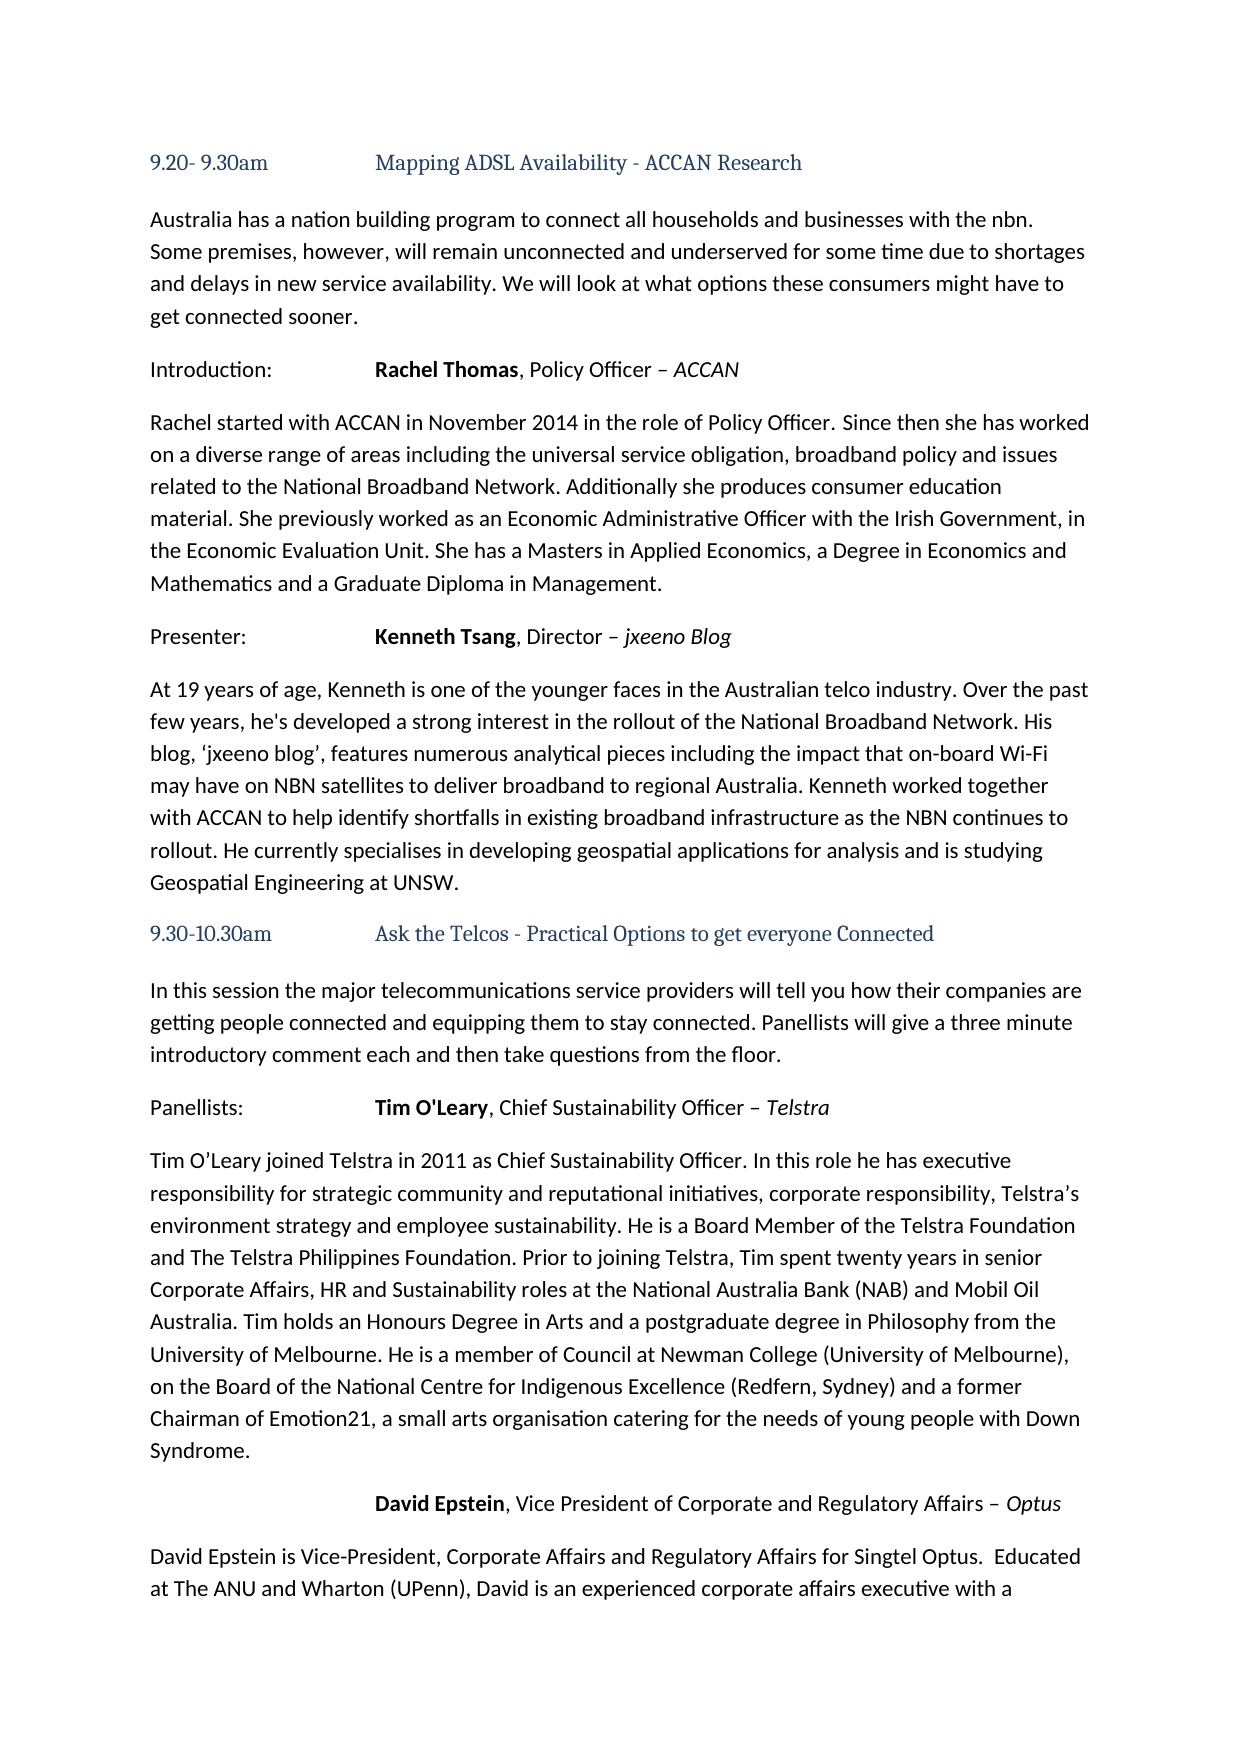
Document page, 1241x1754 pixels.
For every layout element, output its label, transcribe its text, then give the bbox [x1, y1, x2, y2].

subtitle 9.20- 9.30am Mapping ADSL Availability - ACCAN Research [150, 150, 1090, 176]
text Introduction: Rachel Thomas, Policy Officer – ACCAN [150, 355, 1090, 383]
subtitle 9.30-10.30am Ask the Telcos - Practical Options to get everyone Connected [150, 921, 1090, 947]
text Presenter: Kenneth Tsang, Director – jxeeno Blog [150, 622, 1090, 650]
text David Epstein, Vice President of Corporate and Regulatory Affairs – Optus [300, 1489, 1090, 1517]
text Rachel started with ACCAN in November 2014 in the role of Policy Officer. Since then she has worked on a diverse range of areas including the universal service obligation, broadband policy and issues related to the National Broadband Network. Additionally she produces consumer education material. She previously worked as an Economic Administrative Officer with the Irish Government, in the Economic Evaluation Unit. She has a Masters in Applied Economics, a Degree in Economics and Mathematics and a Graduate Diploma in Management. [150, 408, 1090, 597]
text Panellists: Tim O'Leary, Chief Sustainability Officer – Telstra [150, 1093, 1090, 1122]
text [150, 1542, 1090, 1602]
text Australia has a nation building program to connect all households and businesses with the nbn. Some premises, however, will remain unconnected and underserved for some time due to shortages and delays in new service availability. We will look at what options these consumers might have to get connected sooner. [150, 205, 1090, 330]
text At 19 years of age, Kenneth is one of the younger faces in the Australian telco industry. Over the past few years, he's developed a strong interest in the rollout of the National Broadband Network. His blog, ‘jxeeno blog’, features numerous analytical pieces including the impact that on-board Wi-Fi may have on NBN satellites to deliver broadband to regional Australia. Kenneth worked together with ACCAN to help identify shortfalls in existing broadband infrastructure as the NBN continues to rollout. He currently specialises in developing geospatial applications for analysis and is studying Geospatial Engineering at UNSW. [150, 675, 1090, 896]
text Tim O’Leary joined Telstra in 2011 as Chief Sustainability Officer. In this role he has executive responsibility for strategic community and reputational initiatives, corporate responsibility, Telstra’s environment strategy and employee sustainability. He is a Board Member of the Telstra Foundation and The Telstra Philippines Foundation. Prior to joining Telstra, Tim spent twenty years in senior Corporate Affairs, HR and Sustainability roles at the National Australia Bank (NAB) and Mobil Oil Australia. Tim holds an Honours Degree in Arts and a postgraduate degree in Philosophy from the University of Melbourne. He is a member of Council at Newman College (University of Melbourne), on the Board of the National Centre for Indigenous Excellence (Redfern, Sydney) and a former Chairman of Emotion21, a small arts organisation catering for the needs of young people with Down Syndrome. [150, 1147, 1090, 1464]
text In this session the major telecommunications service providers will tell you how their companies are getting people connected and equipping them to stay connected. Panellists will give a three minute introductory comment each and then take questions from the floor. [150, 976, 1090, 1068]
